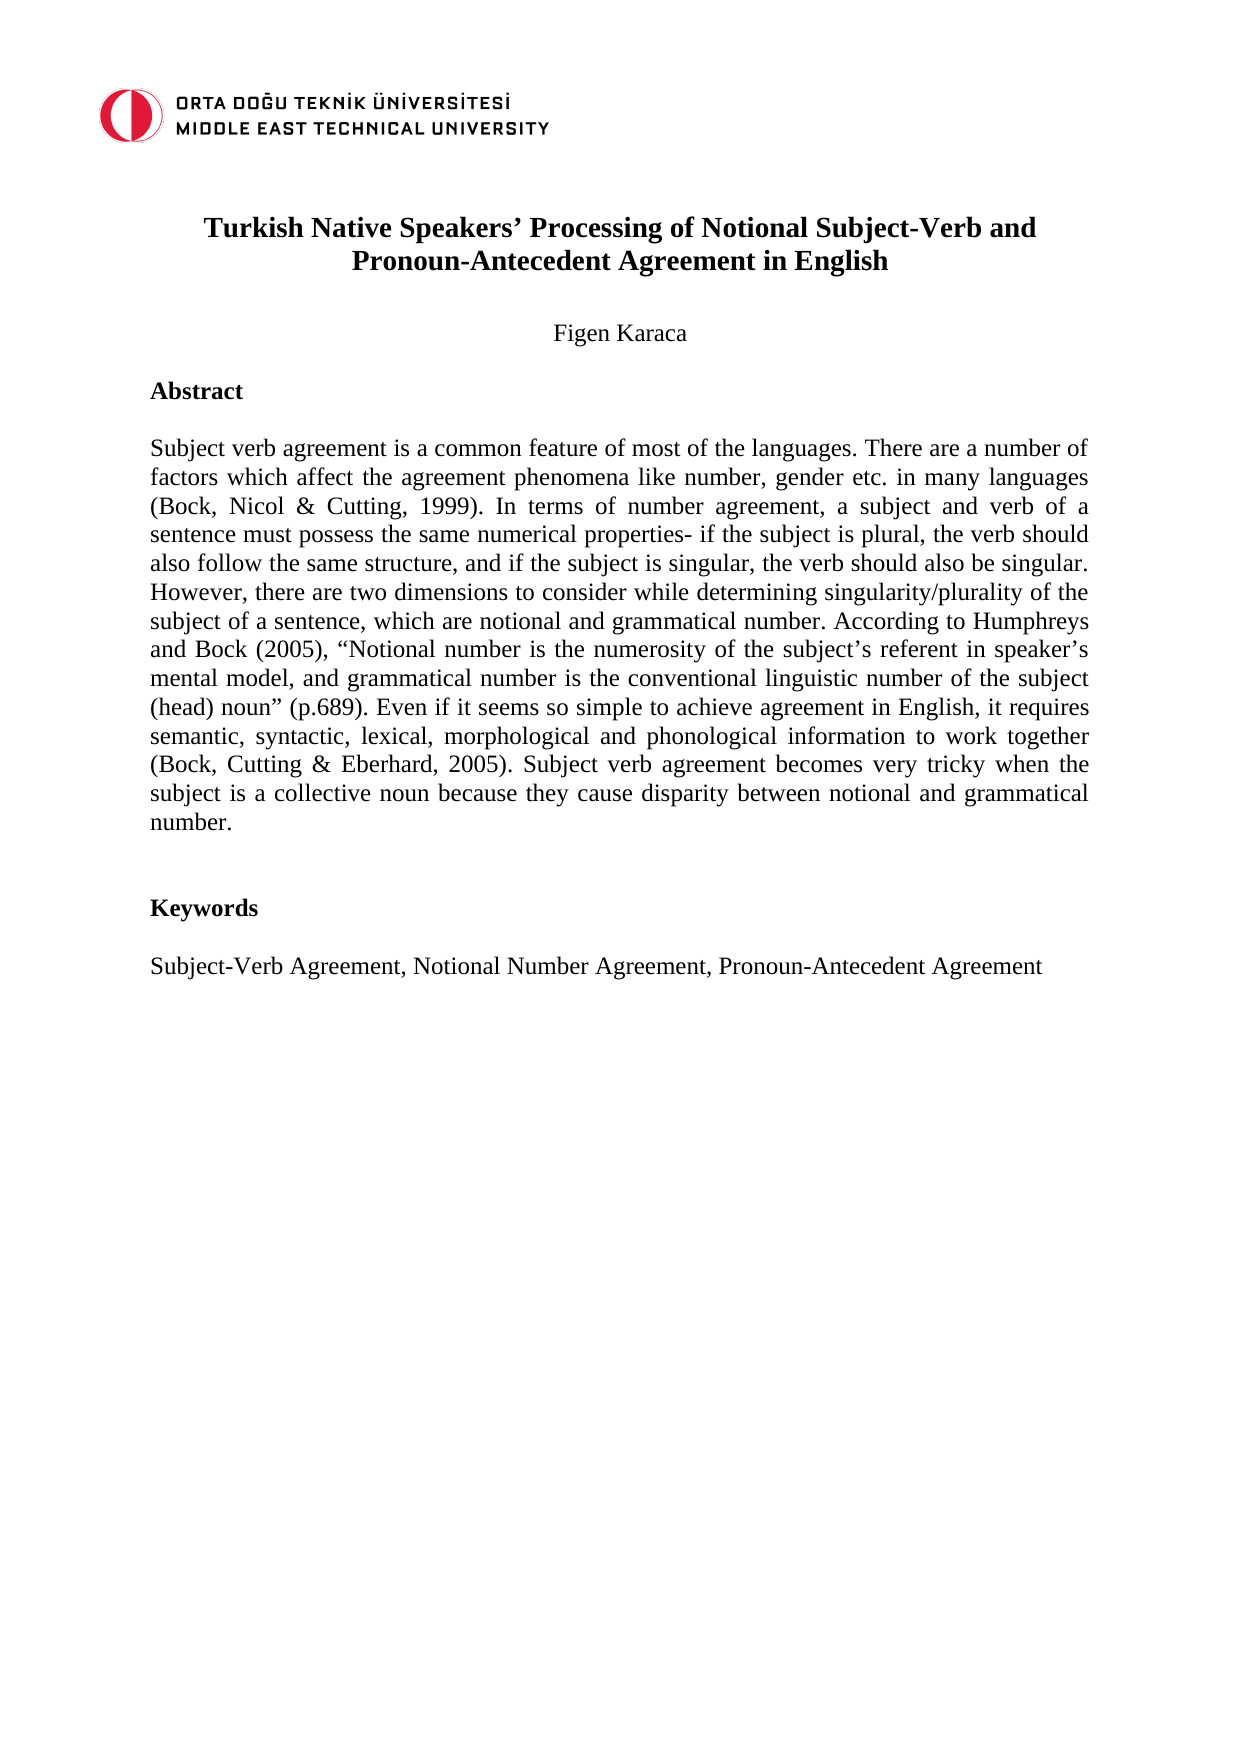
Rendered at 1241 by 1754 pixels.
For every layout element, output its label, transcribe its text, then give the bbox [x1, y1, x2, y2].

text Abstract [150, 376, 1090, 404]
text Keywords [150, 893, 1090, 922]
text Subject-Verb Agreement, Notional Number Agreement, Pronoun-Antecedent Agreement [150, 951, 1090, 979]
text Subject verb agreement is a common feature of most of the languages. There are a number of factors which affect the agreement phenomena like number, gender etc. in many languages (Bock, Nicol & Cutting, 1999). In terms of number agreement, a subject and verb of a sentence must possess the same numerical properties- if the subject is plural, the verb should also follow the same structure, and if the subject is singular, the verb should also be singular. However, there are two dimensions to consider while determining singularity/plurality of the subject of a sentence, which are notional and grammatical number. According to Humphreys and Bock (2005), “Notional number is the numerosity of the subject’s referent in speaker’s mental model, and grammatical number is the conventional linguistic number of the subject (head) noun” (p.689). Even if it seems so simple to achieve agreement in English, it requires semantic, syntactic, lexical, morphological and phonological information to work together (Bock, Cutting & Eberhard, 2005). Subject verb agreement becomes very tricky when the subject is a collective noun because they cause disparity between notional and grammatical number. [150, 433, 1090, 836]
text Figen Karaca [150, 318, 1090, 347]
picture [33, 34, 614, 198]
subtitle Turkish Native Speakers’ Processing of Notional Subject-Verb and Pronoun-Antecedent Agreement in English [150, 210, 1090, 277]
